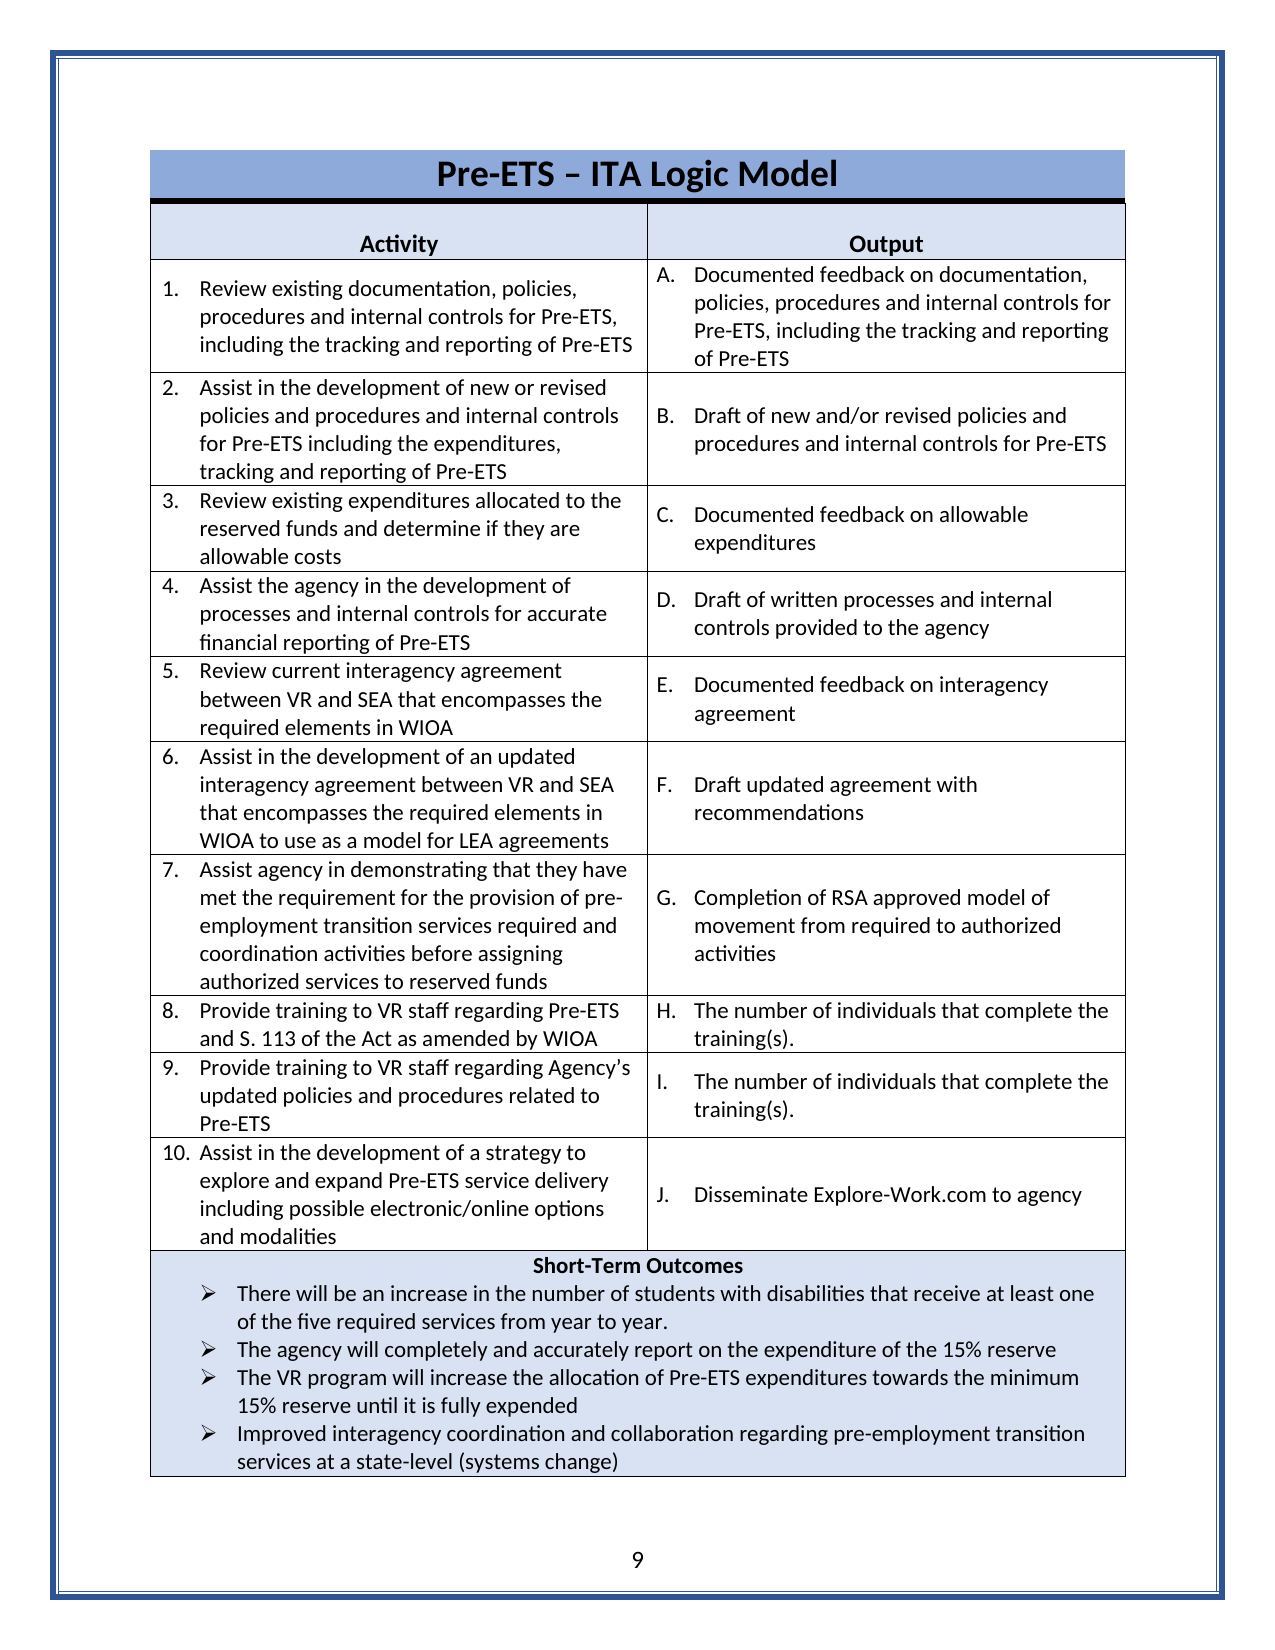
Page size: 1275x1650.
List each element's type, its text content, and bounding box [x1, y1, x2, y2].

table_cell Review existing expenditures allocated to the reserved funds and determine if they are allowable costs [151, 486, 647, 571]
table_cell Assist agency in demonstrating that they have met the requirement for the provision of pre-employment transition services required and coordination activities before assigning authorized services to reserved funds [151, 855, 647, 995]
table_cell Assist the agency in the development of processes and internal controls for accurate financial reporting of Pre-ETS [151, 572, 647, 656]
table_cell Draft updated agreement with recommendations [648, 742, 1125, 854]
table_cell Short-Term Outcomes There will be an increase in the number of students with disabilities that receive at least one of the five required services from year to year. The agency will completely and accurately report on the expenditure of the 15% reserve The VR program will increase the allocation of Pre-ETS expenditures towards the minimum 15% reserve until it is fully expended Improved interagency coordination and collaboration regarding pre-employment transition services at a state-level (systems change) [151, 1251, 1125, 1476]
table_cell The number of individuals that complete the training(s). [648, 1053, 1125, 1137]
table_cell Draft of new and/or revised policies and procedures and internal controls for Pre-ETS [648, 373, 1125, 485]
table_cell The number of individuals that complete the training(s). [648, 996, 1125, 1052]
table_cell Documented feedback on allowable expenditures [648, 486, 1125, 571]
table_header Output [648, 204, 1125, 259]
table_cell Review existing documentation, policies, procedures and internal controls for Pre-ETS, including the tracking and reporting of Pre-ETS [151, 260, 647, 372]
table_cell Documented feedback on interagency agreement [648, 657, 1125, 741]
table_cell Provide training to VR staff regarding Pre-ETS and S. 113 of the Act as amended by WIOA [151, 996, 647, 1052]
table_cell Documented feedback on documentation, policies, procedures and internal controls for Pre-ETS, including the tracking and reporting of Pre-ETS [648, 260, 1125, 372]
table_cell Disseminate Explore-Work.com to agency [648, 1138, 1125, 1250]
table_cell Provide training to VR staff regarding Agency’s updated policies and procedures related to Pre-ETS [151, 1053, 647, 1137]
table_cell Review current interagency agreement between VR and SEA that encompasses the required elements in WIOA [151, 657, 647, 741]
table_cell Completion of RSA approved model of movement from required to authorized activities [648, 855, 1125, 995]
table_cell Assist in the development of a strategy to explore and expand Pre-ETS service delivery including possible electronic/online options and modalities [151, 1138, 647, 1250]
table_header Activity [151, 204, 647, 259]
table_cell Draft of written processes and internal controls provided to the agency [648, 572, 1125, 656]
table_cell Assist in the development of new or revised policies and procedures and internal controls for Pre-ETS including the expenditures, tracking and reporting of Pre-ETS [151, 373, 647, 485]
table_cell Assist in the development of an updated interagency agreement between VR and SEA that encompasses the required elements in WIOA to use as a model for LEA agreements [151, 742, 647, 854]
subtitle Pre-ETS – ITA Logic Model [150, 150, 1125, 198]
